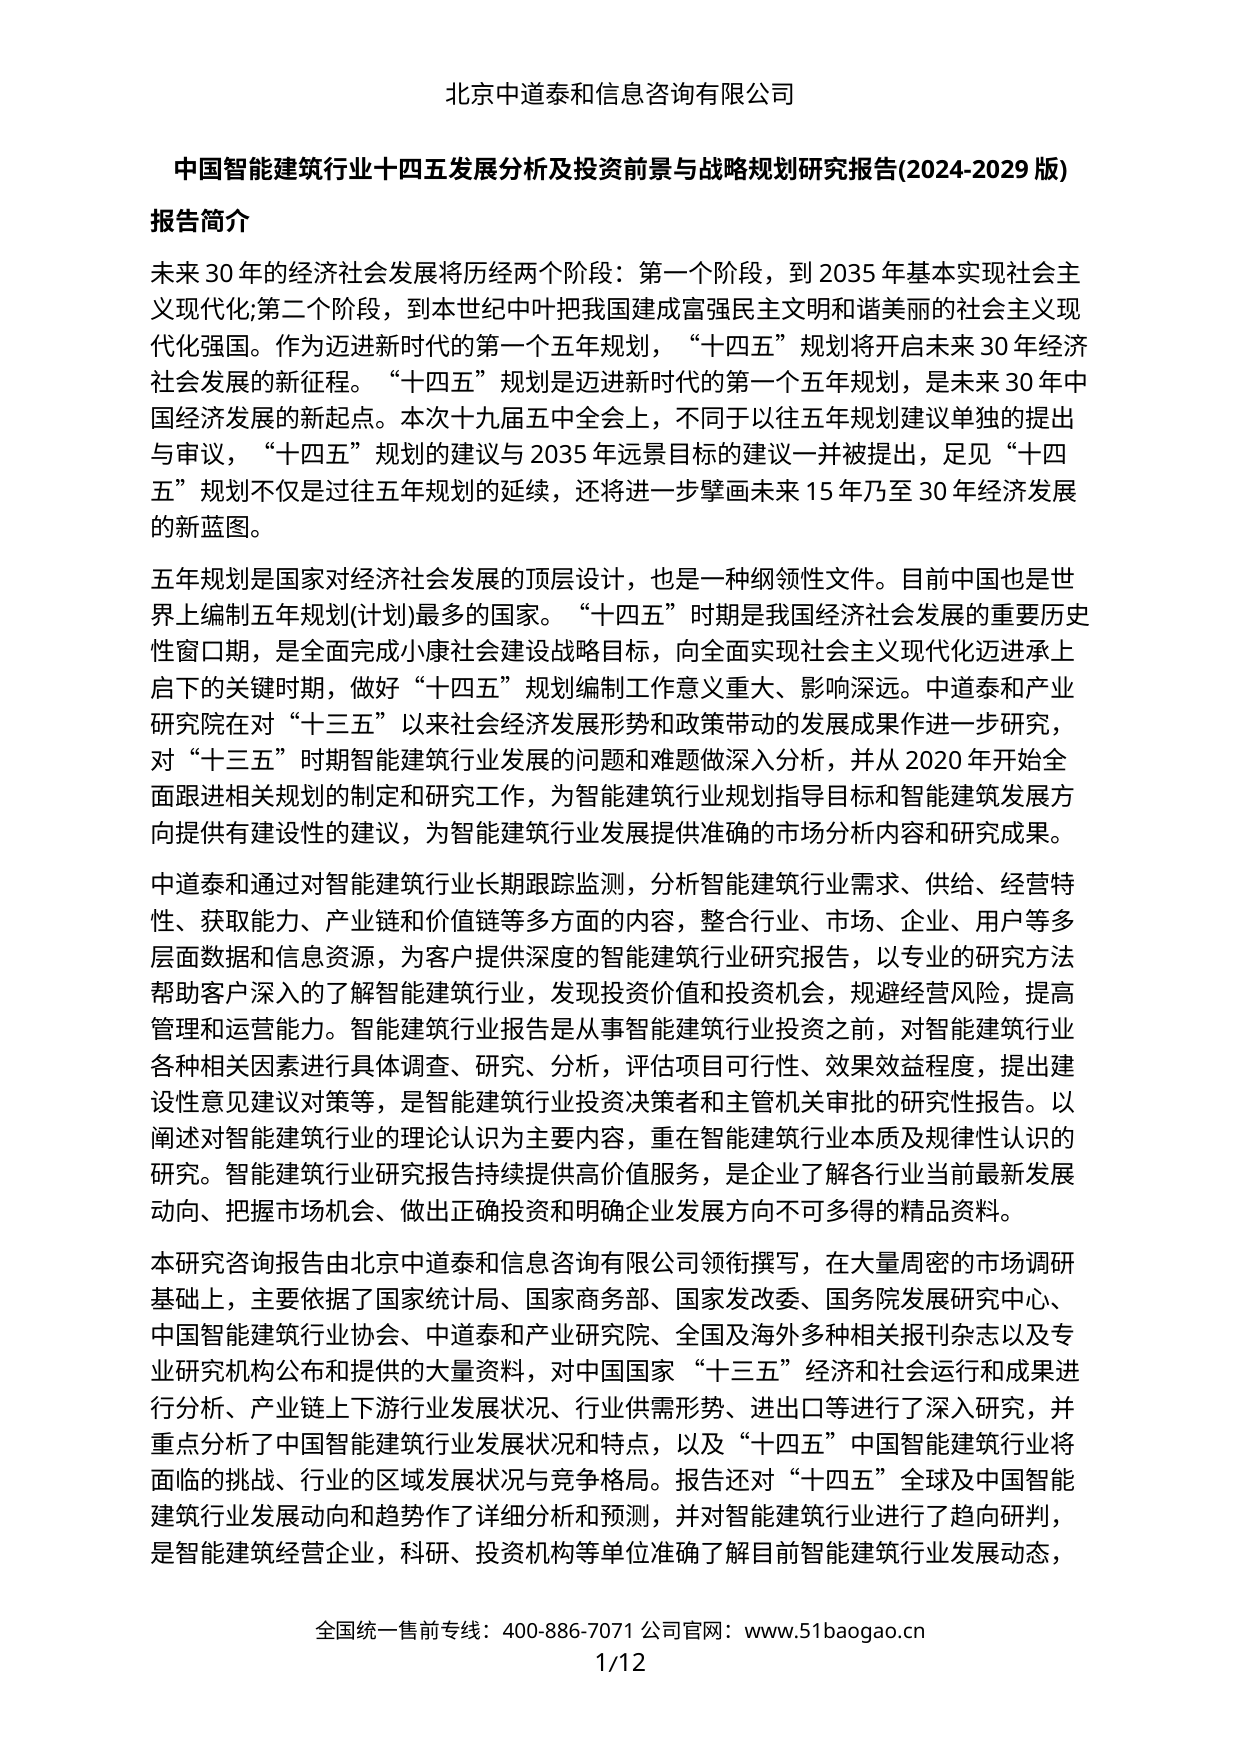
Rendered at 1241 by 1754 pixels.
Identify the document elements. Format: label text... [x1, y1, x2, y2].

text 中道泰和通过对智能建筑行业长期跟踪监测，分析智能建筑行业需求、供给、经营特性、获取能力、产业链和价值链等多方面的内容，整合行业、市场、企业、用户等多层面数据和信息资源，为客户提供深度的智能建筑行业研究报告，以专业的研究方法帮助客户深入的了解智能建筑行业，发现投资价值和投资机会，规避经营风险，提高管理和运营能力。智能建筑行业报告是从事智能建筑行业投资之前，对智能建筑行业各种相关因素进行具体调查、研究、分析，评估项目可行性、效果效益程度，提出建设性意见建议对策等，是智能建筑行业投资决策者和主管机关审批的研究性报告。以阐述对智能建筑行业的理论认识为主要内容，重在智能建筑行业本质及规律性认识的研究。智能建筑行业研究报告持续提供高价值服务，是企业了解各行业当前最新发展动向、把握市场机会、做出正确投资和明确企业发展方向不可多得的精品资料。 [150, 865, 1090, 1227]
text 中国智能建筑行业十四五发展分析及投资前景与战略规划研究报告(2024-2029版) [150, 150, 1090, 186]
text 五年规划是国家对经济社会发展的顶层设计，也是一种纲领性文件。目前中国也是世界上编制五年规划(计划)最多的国家。“十四五”时期是我国经济社会发展的重要历史性窗口期，是全面完成小康社会建设战略目标，向全面实现社会主义现代化迈进承上启下的关键时期，做好“十四五”规划编制工作意义重大、影响深远。中道泰和产业研究院在对“十三五”以来社会经济发展形势和政策带动的发展成果作进一步研究，对“十三五”时期智能建筑行业发展的问题和难题做深入分析，并从2020年开始全面跟进相关规划的制定和研究工作，为智能建筑行业规划指导目标和智能建筑发展方向提供有建设性的建议，为智能建筑行业发展提供准确的市场分析内容和研究成果。 [150, 559, 1090, 849]
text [150, 1243, 1090, 1569]
text 报告简介 [150, 202, 1090, 238]
text 未来30年的经济社会发展将历经两个阶段：第一个阶段，到2035年基本实现社会主义现代化;第二个阶段，到本世纪中叶把我国建成富强民主文明和谐美丽的社会主义现代化强国。作为迈进新时代的第一个五年规划，“十四五”规划将开启未来30年经济社会发展的新征程。“十四五”规划是迈进新时代的第一个五年规划，是未来30年中国经济发展的新起点。本次十九届五中全会上，不同于以往五年规划建议单独的提出与审议，“十四五”规划的建议与2035年远景目标的建议一并被提出，足见“十四五”规划不仅是过往五年规划的延续，还将进一步擘画未来15年乃至30年经济发展的新蓝图。 [150, 254, 1090, 544]
